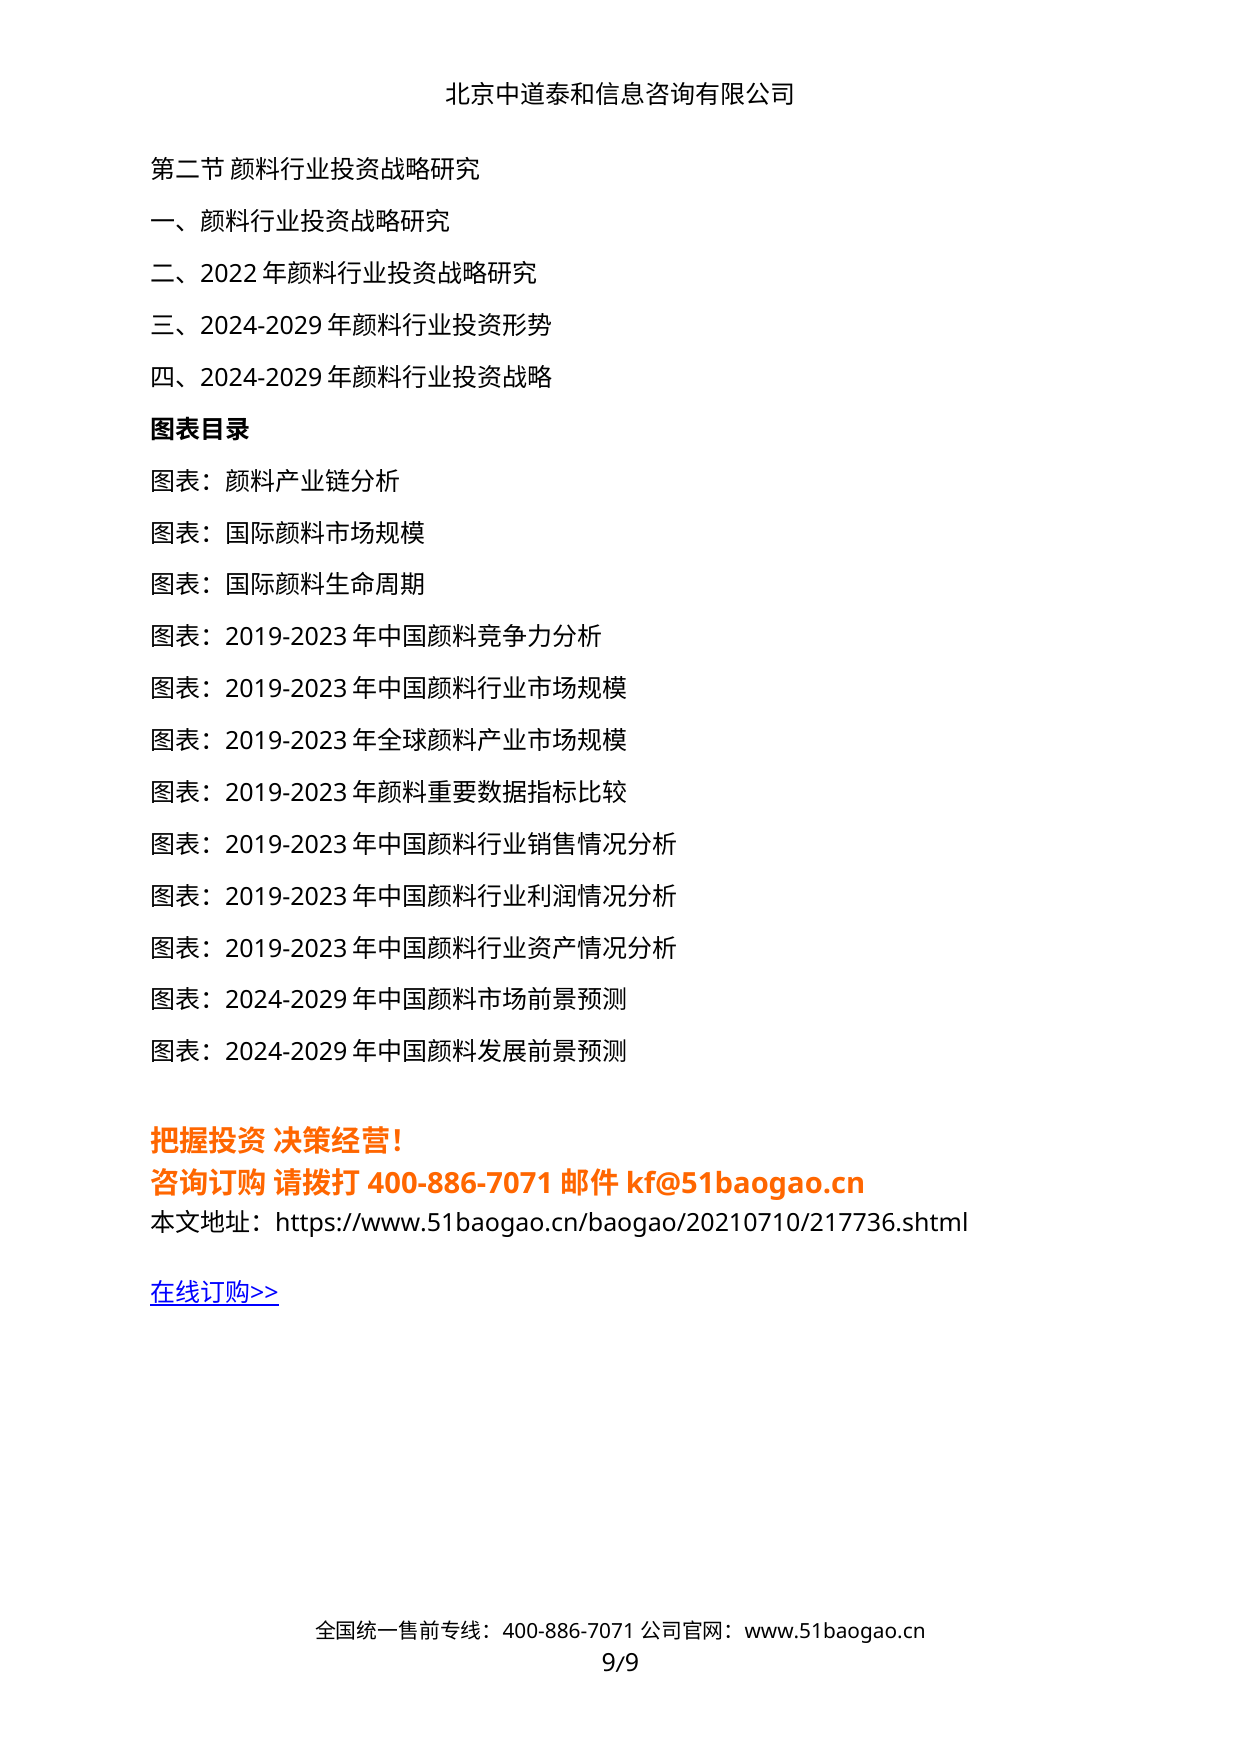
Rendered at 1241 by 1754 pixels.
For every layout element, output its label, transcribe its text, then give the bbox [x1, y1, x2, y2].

text 第二节 颜料行业投资战略研究 [150, 150, 1090, 186]
text 图表：颜料产业链分析 [150, 461, 1090, 497]
text 图表：2019-2023年中国颜料行业利润情况分析 [150, 876, 1090, 912]
text 四、2024-2029年颜料行业投资战略 [150, 357, 1090, 394]
text 图表：2024-2029年中国颜料市场前景预测 [150, 980, 1090, 1016]
text 图表：国际颜料生命周期 [150, 565, 1090, 601]
text 图表：2019-2023年中国颜料竞争力分析 [150, 617, 1090, 653]
text 一、颜料行业投资战略研究 [150, 202, 1090, 238]
text 图表：2024-2029年中国颜料发展前景预测 [150, 1032, 1090, 1068]
text 图表：国际颜料市场规模 [150, 513, 1090, 549]
text 图表：2019-2023年中国颜料行业销售情况分析 [150, 824, 1090, 861]
text 三、2024-2029年颜料行业投资形势 [150, 306, 1090, 342]
text 二、2022年颜料行业投资战略研究 [150, 254, 1090, 290]
text 图表：2019-2023年中国颜料行业市场规模 [150, 669, 1090, 705]
text 图表目录 [150, 409, 1090, 446]
text 把握投资 决策经营！咨询订购 请拨打 400-886-7071 邮件 kf@51baogao.cn本文地址：https://www.51baogao.cn/baogao/20210710/217736.shtml [150, 1084, 1090, 1239]
text 在线订购>> [150, 1239, 1090, 1309]
text 图表：2019-2023年中国颜料行业资产情况分析 [150, 928, 1090, 964]
text 图表：2019-2023年颜料重要数据指标比较 [150, 772, 1090, 809]
text 图表：2019-2023年全球颜料产业市场规模 [150, 721, 1090, 757]
